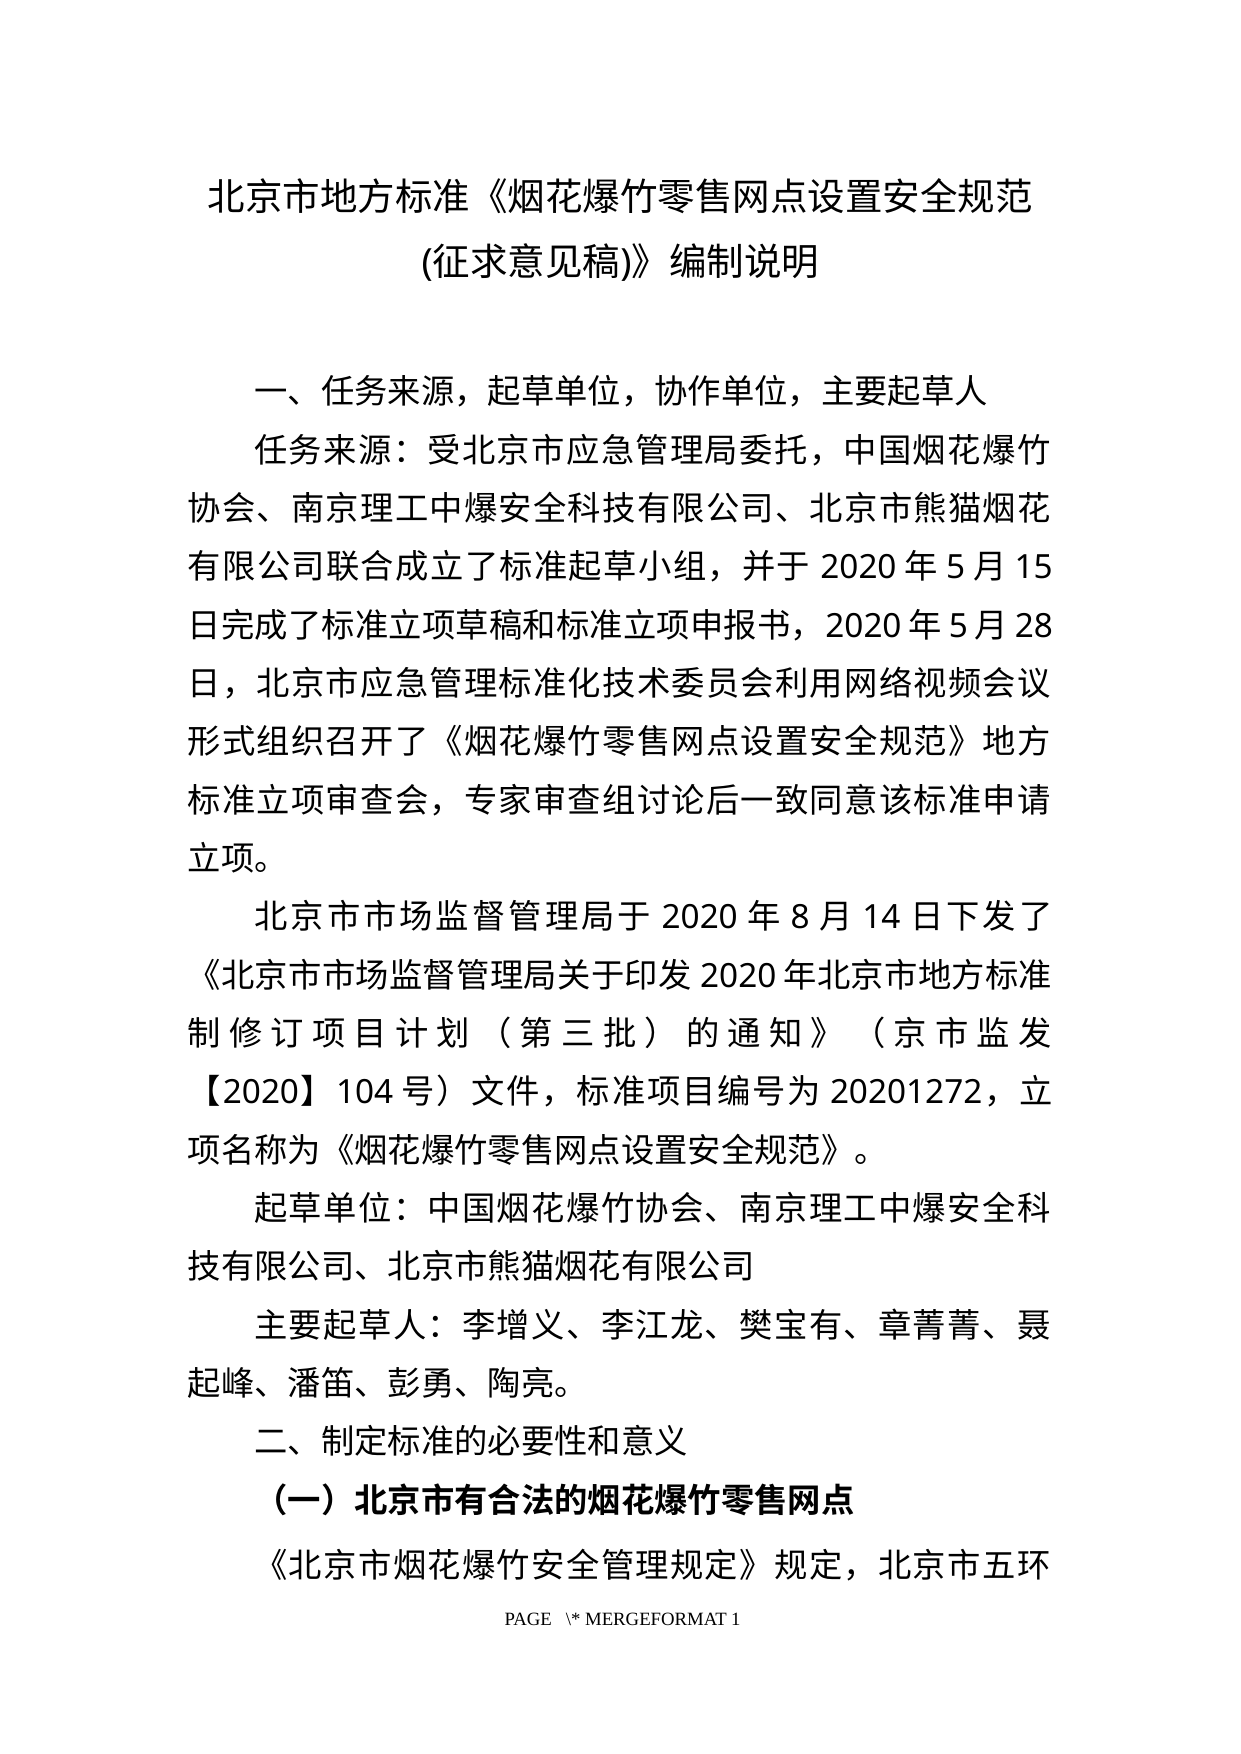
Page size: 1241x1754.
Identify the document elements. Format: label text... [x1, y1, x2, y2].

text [187, 1530, 1053, 1589]
text （一）北京市有合法的烟花爆竹零售网点 [187, 1465, 1053, 1530]
text 一、任务来源，起草单位，协作单位，主要起草人 [187, 357, 1053, 415]
text 二、制定标准的必要性和意义 [187, 1407, 1053, 1465]
text 主要起草人：李增义、李江龙、樊宝有、章菁菁、聂起峰、潘笛、彭勇、陶亮。 [187, 1290, 1053, 1407]
text 起草单位：中国烟花爆竹协会、南京理工中爆安全科技有限公司、北京市熊猫烟花有限公司 [187, 1174, 1053, 1290]
text 北京市地方标准《烟花爆竹零售网点设置安全规范(征求意见稿)》编制说明 [187, 162, 1053, 292]
text 任务来源：受北京市应急管理局委托，中国烟花爆竹协会、南京理工中爆安全科技有限公司、北京市熊猫烟花有限公司联合成立了标准起草小组，并于2020年5月15日完成了标准立项草稿和标准立项申报书，2020年5月28日，北京市应急管理标准化技术委员会利用网络视频会议形式组织召开了《烟花爆竹零售网点设置安全规范》地方标准立项审查会，专家审查组讨论后一致同意该标准申请立项。 [187, 415, 1053, 882]
text 北京市市场监督管理局于2020年8月14日下发了《北京市市场监督管理局关于印发2020年北京市地方标准制修订项目计划（第三批）的通知》（京市监发【2020】104号）文件，标准项目编号为20201272，立项名称为《烟花爆竹零售网点设置安全规范》。 [187, 882, 1053, 1174]
